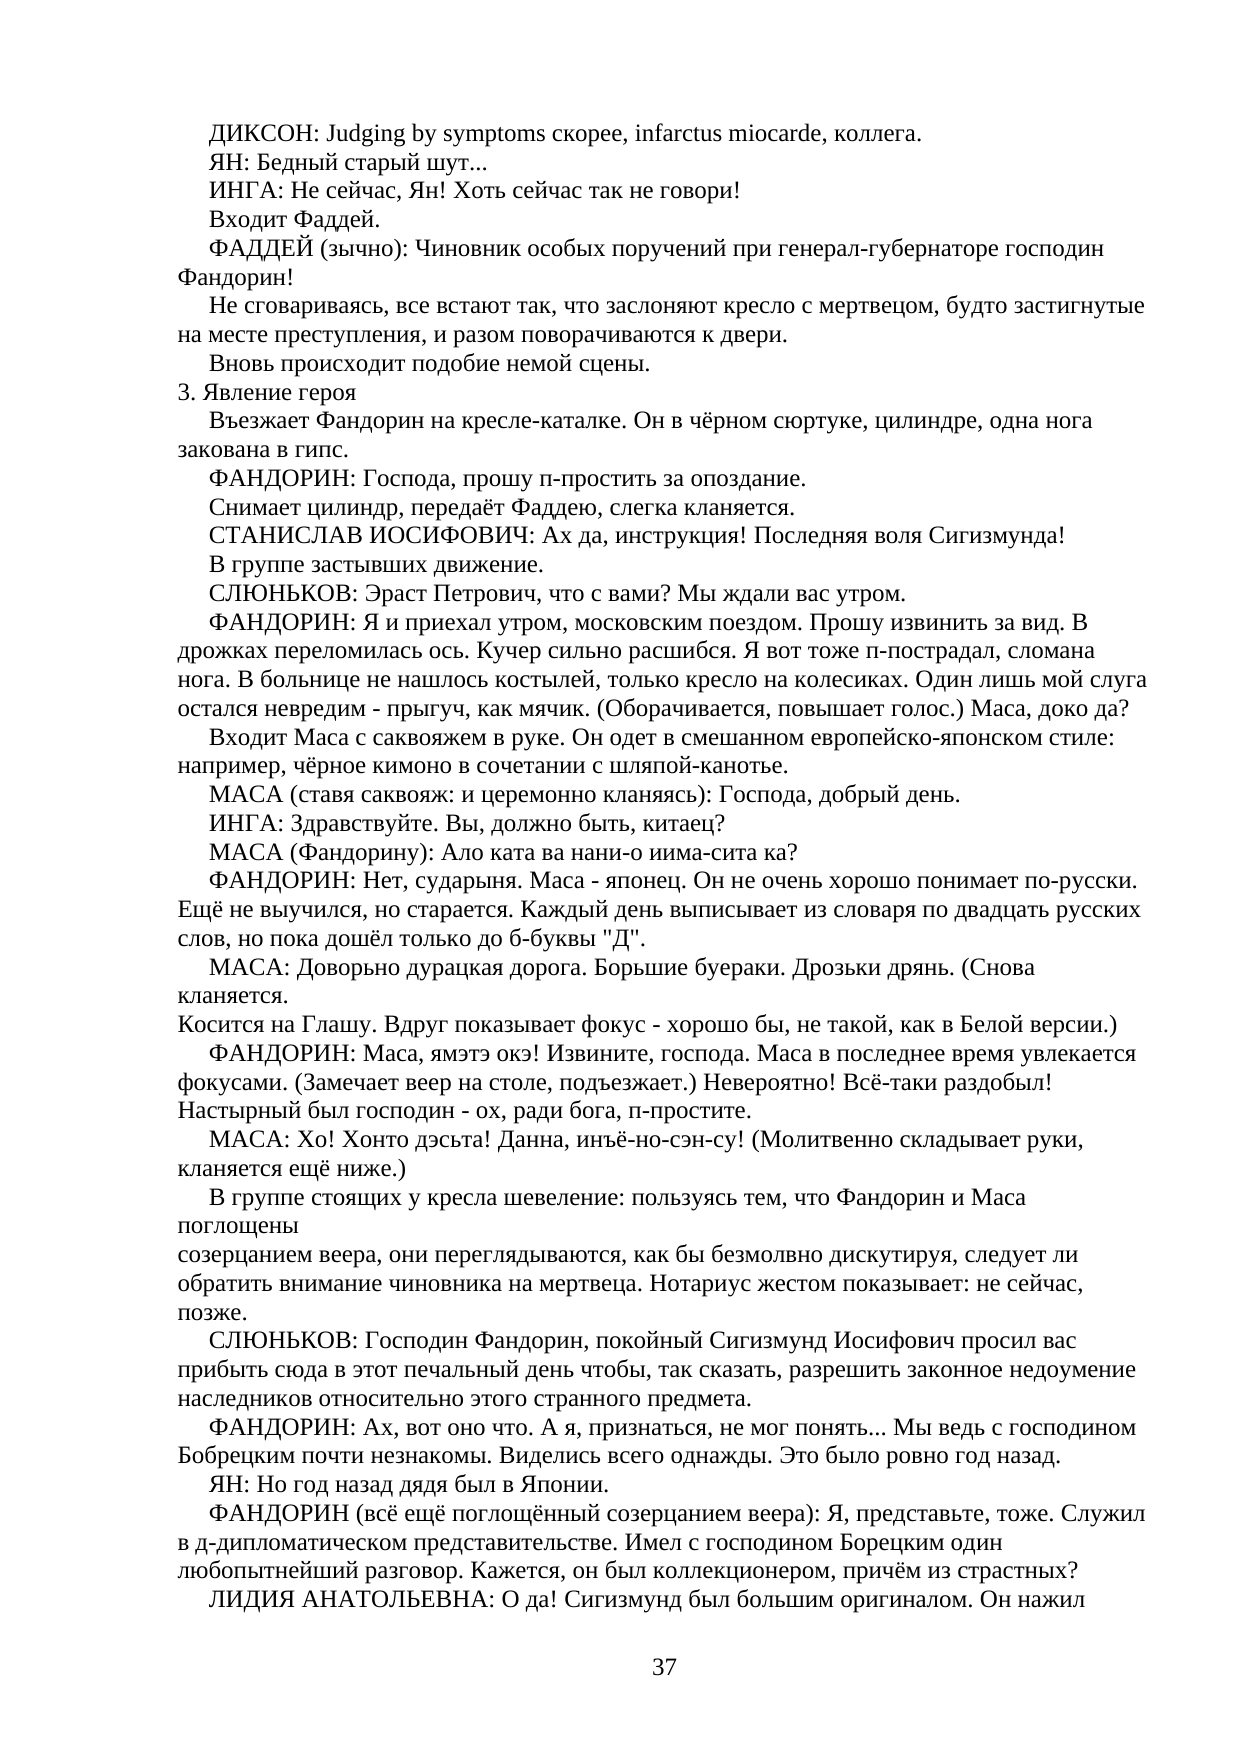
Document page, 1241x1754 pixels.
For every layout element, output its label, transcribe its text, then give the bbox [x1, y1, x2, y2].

text СЛЮНЬКОВ: Господин Фандорин, покойный Сигизмунд Иосифович просил вас [177, 1326, 1152, 1354]
text В группе застывших движение. [177, 549, 1152, 578]
text ФАНДОРИН: Я и приехал утром, московским поездом. Прошу извинить за вид. В [177, 607, 1152, 636]
text СЛЮНЬКОВ: Эраст Петрович, что с вами? Мы ждали вас утром. [177, 578, 1152, 607]
text ФАНДОРИН: Ах, вот оно что. А я, признаться, не мог понять... Мы ведь с господином [177, 1412, 1152, 1441]
text МАСА (ставя саквояж: и церемонно кланяясь): Господа, добрый день. [177, 779, 1152, 808]
text 3. Явление героя [177, 377, 1152, 406]
text например, чёрное кимоно в сочетании с шляпой-канотье. [177, 751, 1152, 779]
text позже. [177, 1297, 1152, 1326]
text любопытнейший разговор. Кажется, он был коллекционером, причём из страстных? [177, 1556, 1152, 1584]
text слов, но пока дошёл только до б-буквы "Д". [177, 923, 1152, 952]
text Входит Фаддей. [177, 204, 1152, 233]
text СТАНИСЛАВ ИОСИФОВИЧ: Ах да, инструкция! Последняя воля Сигизмунда! [177, 521, 1152, 549]
text ФАНДОРИН: Маса, ямэтэ окэ! Извините, господа. Маса в последнее время увлекается [177, 1038, 1152, 1067]
text на месте преступления, и разом поворачиваются к двери. [177, 319, 1152, 348]
text Ещё не выучился, но старается. Каждый день выписывает из словаря по двадцать русских [177, 894, 1152, 923]
text остался невредим - прыгуч, как мячик. (Оборачивается, повышает голос.) Маса, доко да? [177, 693, 1152, 722]
text ИНГА: Не сейчас, Ян! Хоть сейчас так не говори! [177, 176, 1152, 204]
text Не сговариваясь, все встают так, что заслоняют кресло с мертвецом, будто застигнутые [177, 291, 1152, 319]
text ФАНДОРИН (всё ещё поглощённый созерцанием веера): Я, представьте, тоже. Служил [177, 1498, 1152, 1527]
text в д-дипломатическом представительстве. Имел с господином Борецким один [177, 1527, 1152, 1556]
text МАСА (Фандорину): Ало ката ва нани-о иима-сита ка? [177, 837, 1152, 866]
text Фандорин! [177, 262, 1152, 291]
text ЛИДИЯ АНАТОЛЬЕВНА: О да! Сигизмунд был большим оригиналом. Он нажил [177, 1584, 1152, 1613]
text ФАДДЕЙ (зычно): Чиновник особых поручений при генерал-губернаторе господин [177, 233, 1152, 262]
text ИНГА: Здравствуйте. Вы, должно быть, китаец? [177, 808, 1152, 837]
text закована в гипс. [177, 434, 1152, 463]
text ДИКСОН: Judging by symptoms скорее, infarctus miocarde, коллега. [177, 118, 1152, 147]
text наследников относительно этого странного предмета. [177, 1383, 1152, 1412]
text ЯН: Но год назад дядя был в Японии. [177, 1469, 1152, 1498]
text ФАНДОРИН: Нет, сударыня. Маса - японец. Он не очень хорошо понимает по-русски. [177, 866, 1152, 894]
text нога. В больнице не нашлось костылей, только кресло на колесиках. Один лишь мой слуга [177, 664, 1152, 693]
text Бобрецким почти незнакомы. Виделись всего однажды. Это было ровно год назад. [177, 1441, 1152, 1469]
text Косится на Глашу. Вдруг показывает фокус - хорошо бы, не такой, как в Белой версии.) [177, 1009, 1152, 1038]
text фокусами. (Замечает веер на столе, подъезжает.) Невероятно! Всё-таки раздобыл! [177, 1067, 1152, 1096]
text МАСА: Хо! Хонто дэсьта! Данна, инъё-но-сэн-су! (Молитвенно складывает руки, [177, 1124, 1152, 1153]
text Вновь происходит подобие немой сцены. [177, 348, 1152, 377]
text обратить внимание чиновника на мертвеца. Нотариус жестом показывает: не сейчас, [177, 1268, 1152, 1297]
text Въезжает Фандорин на кресле-каталке. Он в чёрном сюртуке, цилиндре, одна нога [177, 406, 1152, 434]
text ЯН: Бедный старый шут... [177, 147, 1152, 176]
text Настырный был господин - ох, ради бога, п-простите. [177, 1096, 1152, 1124]
text дрожках переломилась ось. Кучер сильно расшибся. Я вот тоже п-пострадал, сломана [177, 636, 1152, 664]
text ФАНДОРИН: Господа, прошу п-простить за опоздание. [177, 463, 1152, 492]
text кланяется ещё ниже.) [177, 1153, 1152, 1182]
text МАСА: Доворьно дурацкая дорога. Борьшие буераки. Дрозьки дрянь. (Снова кланяется. [177, 952, 1152, 1009]
text прибыть сюда в этот печальный день чтобы, так сказать, разрешить законное недоумение [177, 1354, 1152, 1383]
text созерцанием веера, они переглядываются, как бы безмолвно дискутируя, следует ли [177, 1239, 1152, 1268]
text Входит Маса с саквояжем в руке. Он одет в смешанном европейско-японском стиле: [177, 722, 1152, 751]
text Снимает цилиндр, передаёт Фаддею, слегка кланяется. [177, 492, 1152, 521]
text В группе стоящих у кресла шевеление: пользуясь тем, что Фандорин и Маса поглощены [177, 1182, 1152, 1239]
